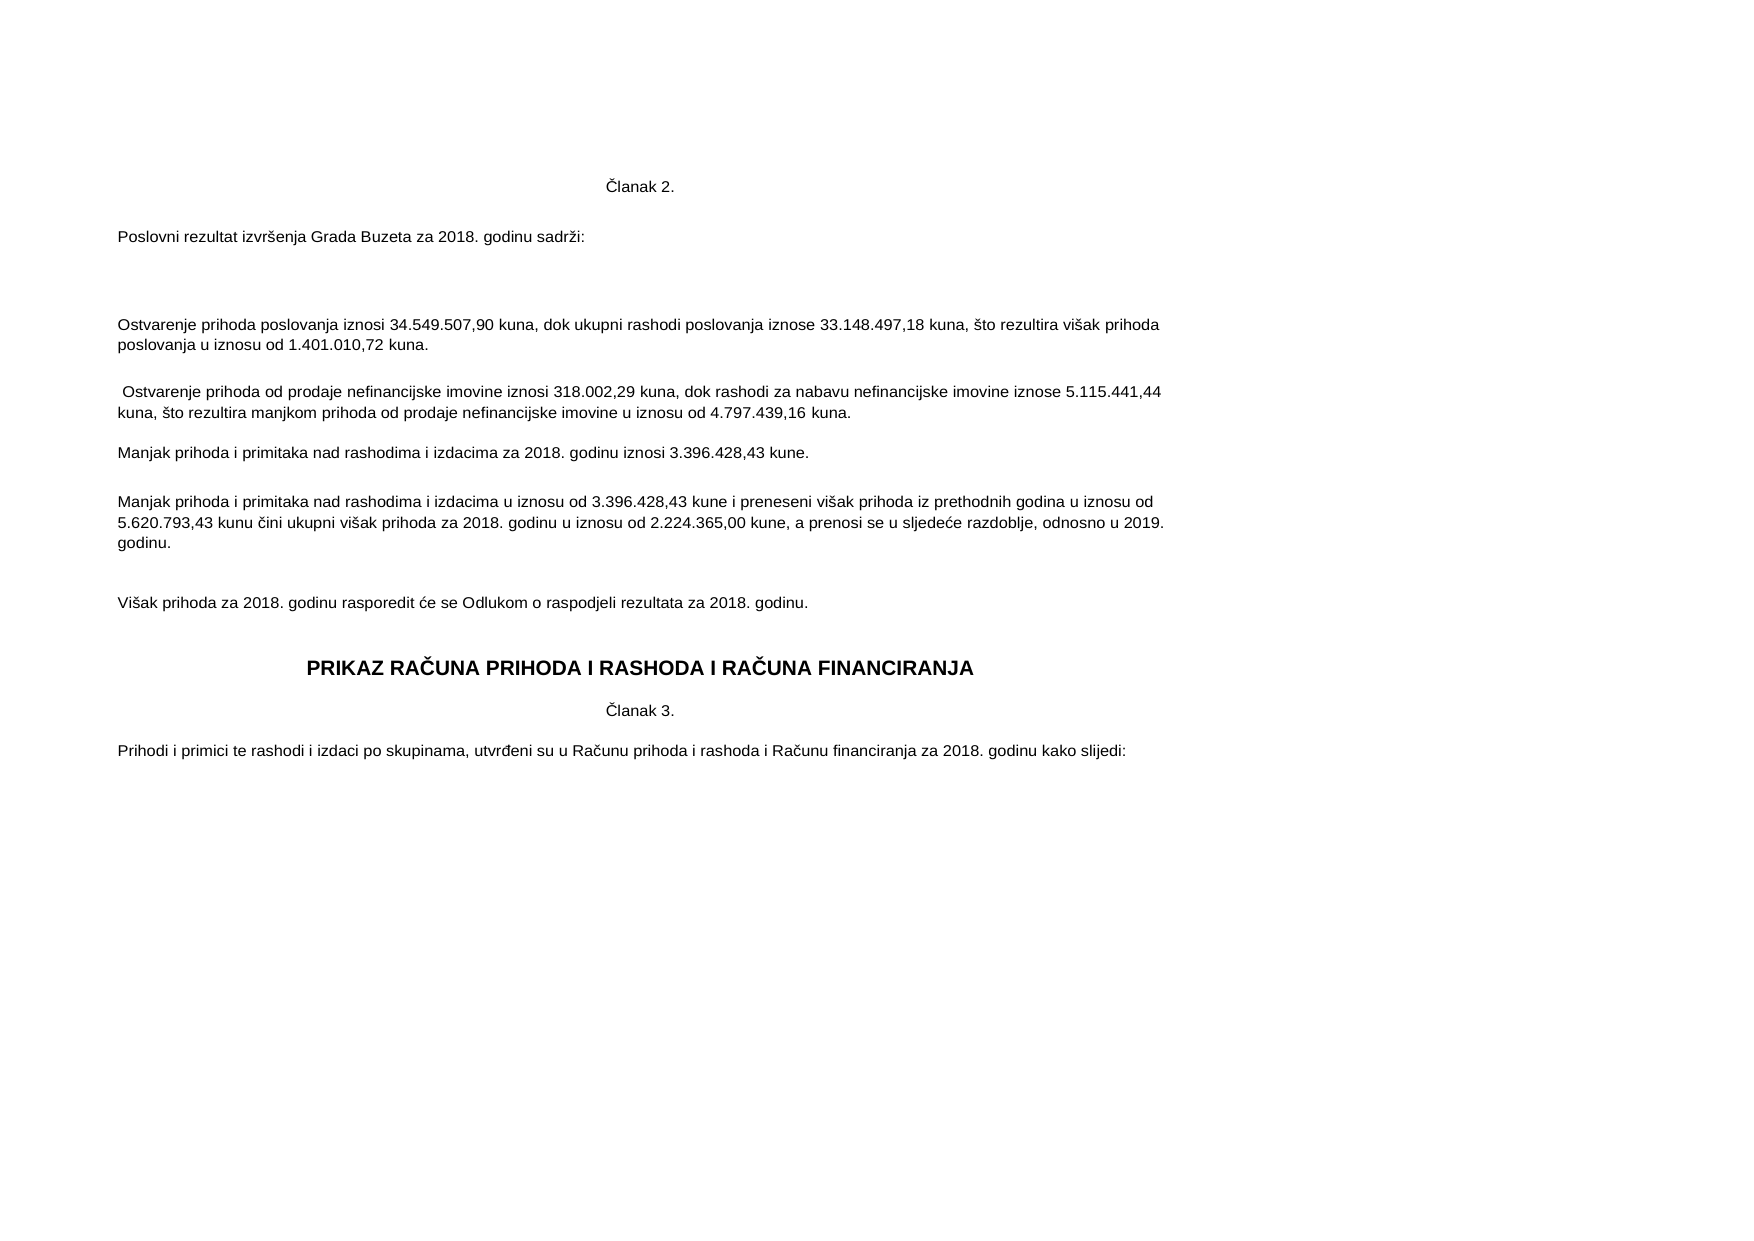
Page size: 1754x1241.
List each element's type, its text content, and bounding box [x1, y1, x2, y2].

table_cell Članak 3. [97, 691, 1173, 732]
table_cell Manjak prihoda i primitaka nad rashodima i izdacima za 2018. godinu iznosi 3.396.428,43 kune. [97, 433, 1173, 477]
table_cell Višak prihoda za 2018. godinu rasporedit će se Odlukom o raspodjeli rezultata za 2018. godinu. [97, 573, 1173, 634]
table_cell Poslovni rezultat izvršenja Grada Buzeta za 2018. godinu sadrži: [97, 212, 1173, 280]
table_cell Prihodi i primici te rashodi i izdaci po skupinama, utvrđeni su u Računu prihoda i rashoda i Računu financiranja za 2018. godinu kako slijedi: [97, 732, 1173, 762]
table_header Članak 2. [97, 178, 1173, 212]
table_cell Ostvarenje prihoda poslovanja iznosi 34.549.507,90 kuna, dok ukupni rashodi poslovanja iznose 33.148.497,18 kuna, što rezultira višak prihoda poslovanja u iznosu od 1.401.010,72 kuna. [97, 280, 1173, 368]
table_cell PRIKAZ RAČUNA PRIHODA I RASHODA I RAČUNA FINANCIRANJA [97, 635, 1173, 691]
table_cell Ostvarenje prihoda od prodaje nefinancijske imovine iznosi 318.002,29 kuna, dok rashodi za nabavu nefinancijske imovine iznose 5.115.441,44 kuna, što rezultira manjkom prihoda od prodaje nefinancijske imovine u iznosu od 4.797.439,16 kuna. [97, 369, 1173, 433]
table_cell Manjak prihoda i primitaka nad rashodima i izdacima u iznosu od 3.396.428,43 kune i preneseni višak prihoda iz prethodnih godina u iznosu od 5.620.793,43 kunu čini ukupni višak prihoda za 2018. godinu u iznosu od 2.224.365,00 kune, a prenosi se u sljedeće razdoblje, odnosno u 2019. godinu. [97, 478, 1173, 573]
